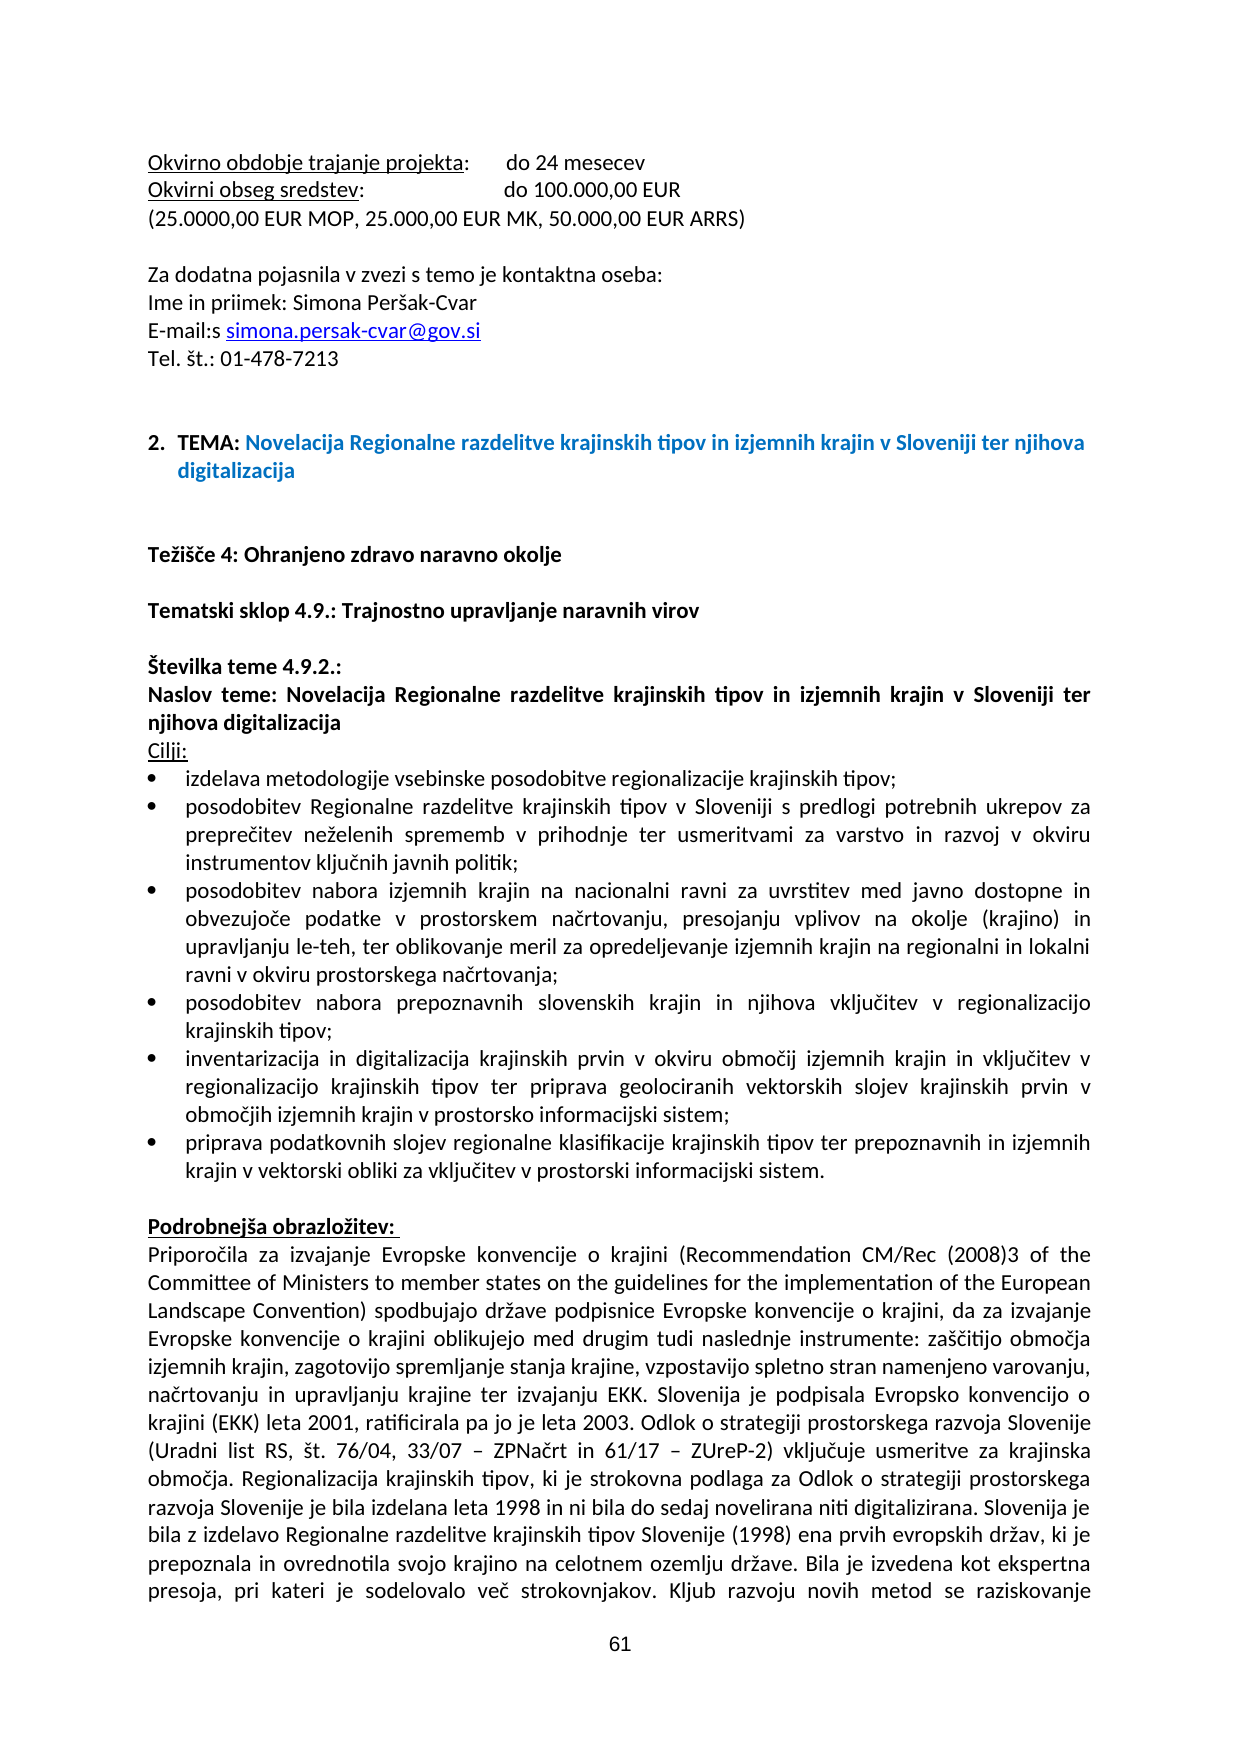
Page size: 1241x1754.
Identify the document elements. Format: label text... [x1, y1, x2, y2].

text Okvirni obseg sredstev: do 100.000,00 EUR [148, 176, 1093, 204]
text (25.0000,00 EUR MOP, 25.000,00 EUR MK, 50.000,00 EUR ARRS) [148, 204, 1093, 232]
list posodobitev nabora prepoznavnih slovenskih krajin in njihova vključitev v regionalizacijo krajinskih tipov; [148, 988, 1093, 1044]
text Okvirno obdobje trajanje projekta: do 24 mesecev [148, 148, 1093, 176]
text Številka teme 4.9.2.: [148, 652, 1093, 680]
text Ime in priimek: Simona Peršak-Cvar [148, 288, 1093, 316]
list posodobitev nabora izjemnih krajin na nacionalni ravni za uvrstitev med javno dostopne in obvezujoče podatke v prostorskem načrtovanju, presojanju vplivov na okolje (krajino) in upravljanju le-teh, ter oblikovanje meril za opredeljevanje izjemnih krajin na regionalni in lokalni ravni v okviru prostorskega načrtovanja; [148, 876, 1093, 988]
text Za dodatna pojasnila v zvezi s temo je kontaktna oseba: [148, 260, 1093, 288]
list posodobitev Regionalne razdelitve krajinskih tipov v Sloveniji s predlogi potrebnih ukrepov za preprečitev neželenih sprememb v prihodnje ter usmeritvami za varstvo in razvoj v okviru instrumentov ključnih javnih politik; [148, 792, 1093, 876]
text Naslov teme: Novelacija Regionalne razdelitve krajinskih tipov in izjemnih krajin v Sloveniji ter njihova digitalizacija [148, 680, 1093, 736]
text Podrobnejša obrazložitev: [148, 1212, 1093, 1240]
list izdelava metodologije vsebinske posodobitve regionalizacije krajinskih tipov; [148, 764, 1093, 792]
text Tematski sklop 4.9.: Trajnostno upravljanje naravnih virov [148, 596, 1093, 624]
text Cilji: [148, 736, 1093, 764]
text E-mail:s simona.persak-cvar@gov.si [148, 316, 1093, 344]
list TEMA: Novelacija Regionalne razdelitve krajinskih tipov in izjemnih krajin v Sloveniji ter njihova digitalizacija [148, 428, 1093, 484]
list priprava podatkovnih slojev regionalne klasifikacije krajinskih tipov ter prepoznavnih in izjemnih krajin v vektorski obliki za vključitev v prostorski informacijski sistem. [148, 1128, 1093, 1184]
text Tel. št.: 01-478-7213 [148, 344, 1093, 372]
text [148, 1240, 1093, 1605]
text Težišče 4: Ohranjeno zdravo naravno okolje [148, 540, 1093, 568]
list inventarizacija in digitalizacija krajinskih prvin v okviru območij izjemnih krajin in vključitev v regionalizacijo krajinskih tipov ter priprava geolociranih vektorskih slojev krajinskih prvin v območjih izjemnih krajin v prostorsko informacijski sistem; [148, 1044, 1093, 1128]
